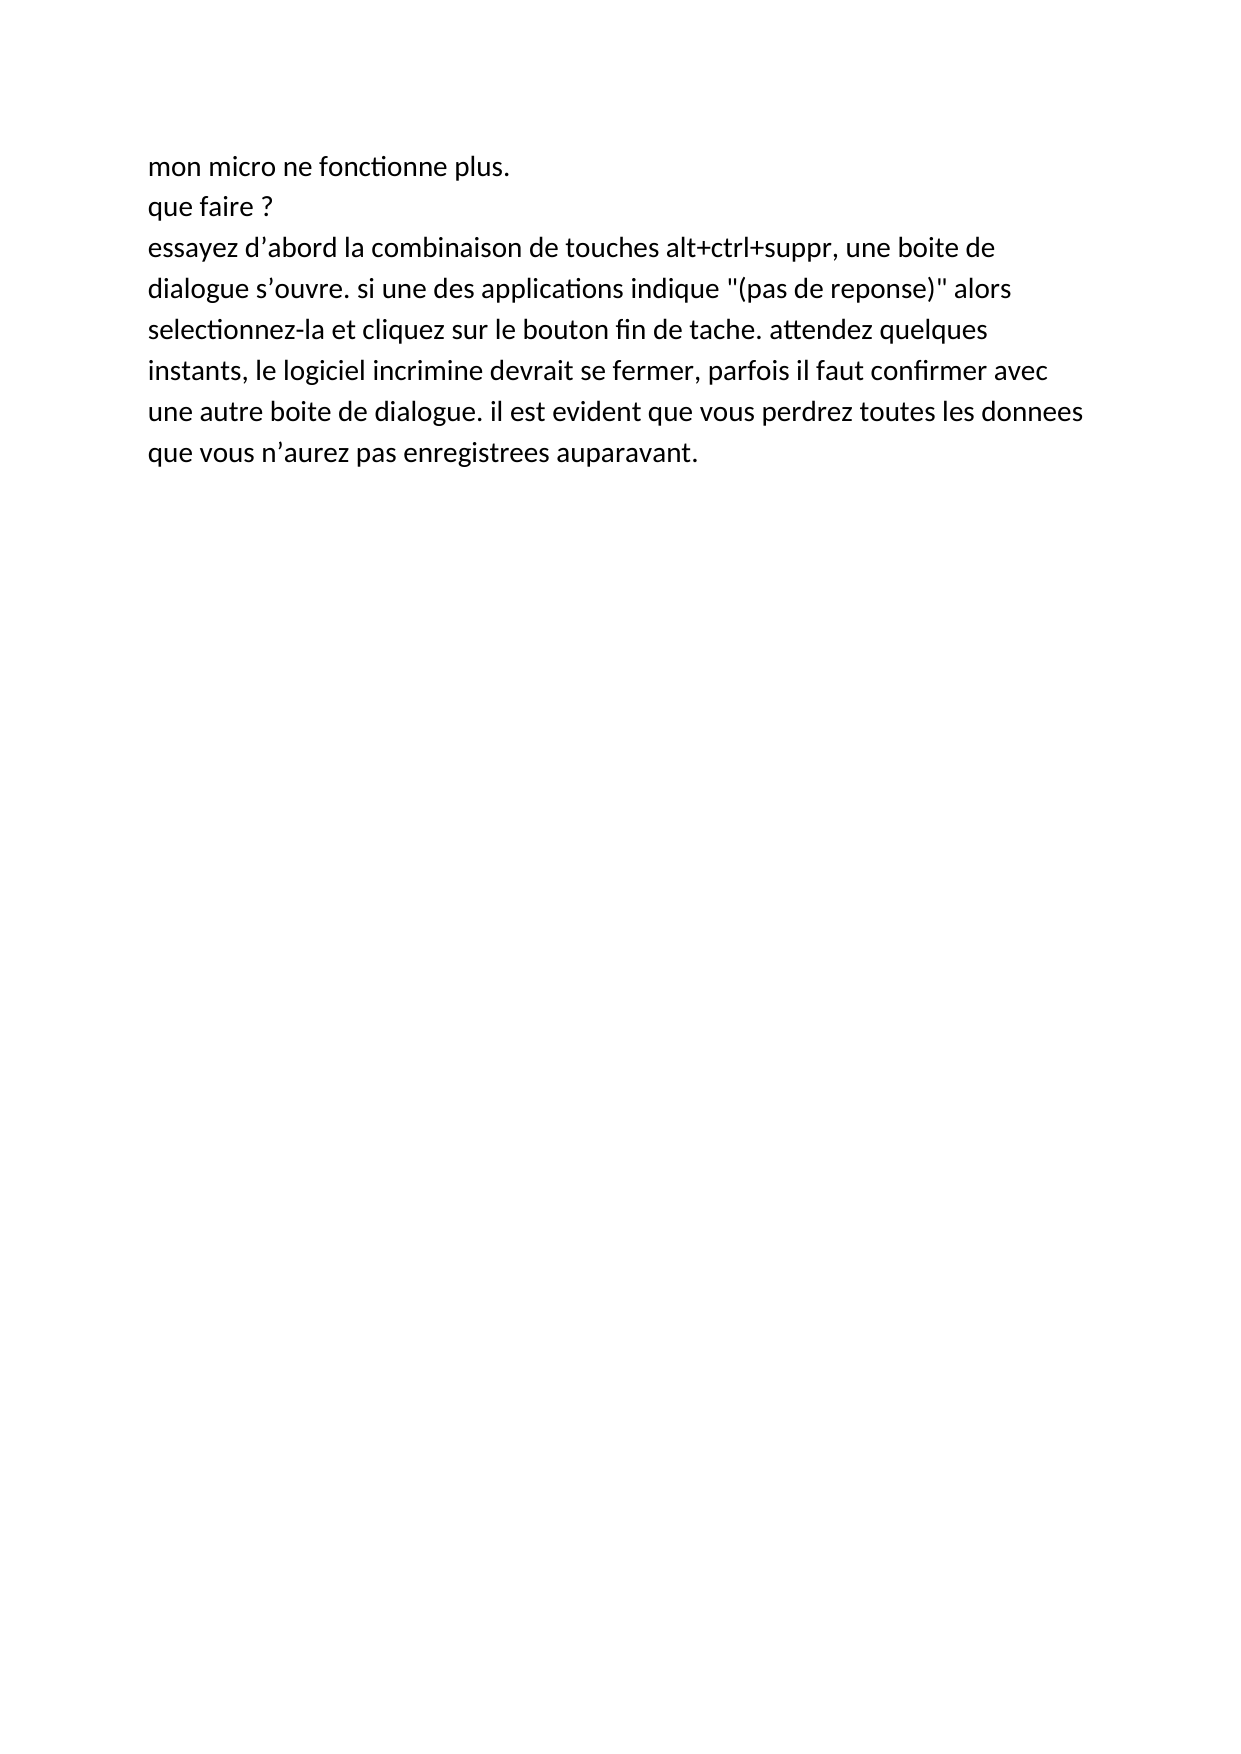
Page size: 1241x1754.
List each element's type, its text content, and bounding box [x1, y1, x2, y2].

text mon micro ne fonctionne plus. que faire ? essayez d’abord la combinaison de touches alt+ctrl+suppr, une boite de dialogue s’ouvre. si une des applications indique "(pas de reponse)" alors selectionnez-la et cliquez sur le bouton fin de tache. attendez quelques instants, le logiciel incrimine devrait se fermer, parfois il faut confirmer avec une autre boite de dialogue. il est evident que vous perdrez toutes les donnees que vous n’aurez pas enregistrees auparavant. [148, 148, 1093, 470]
